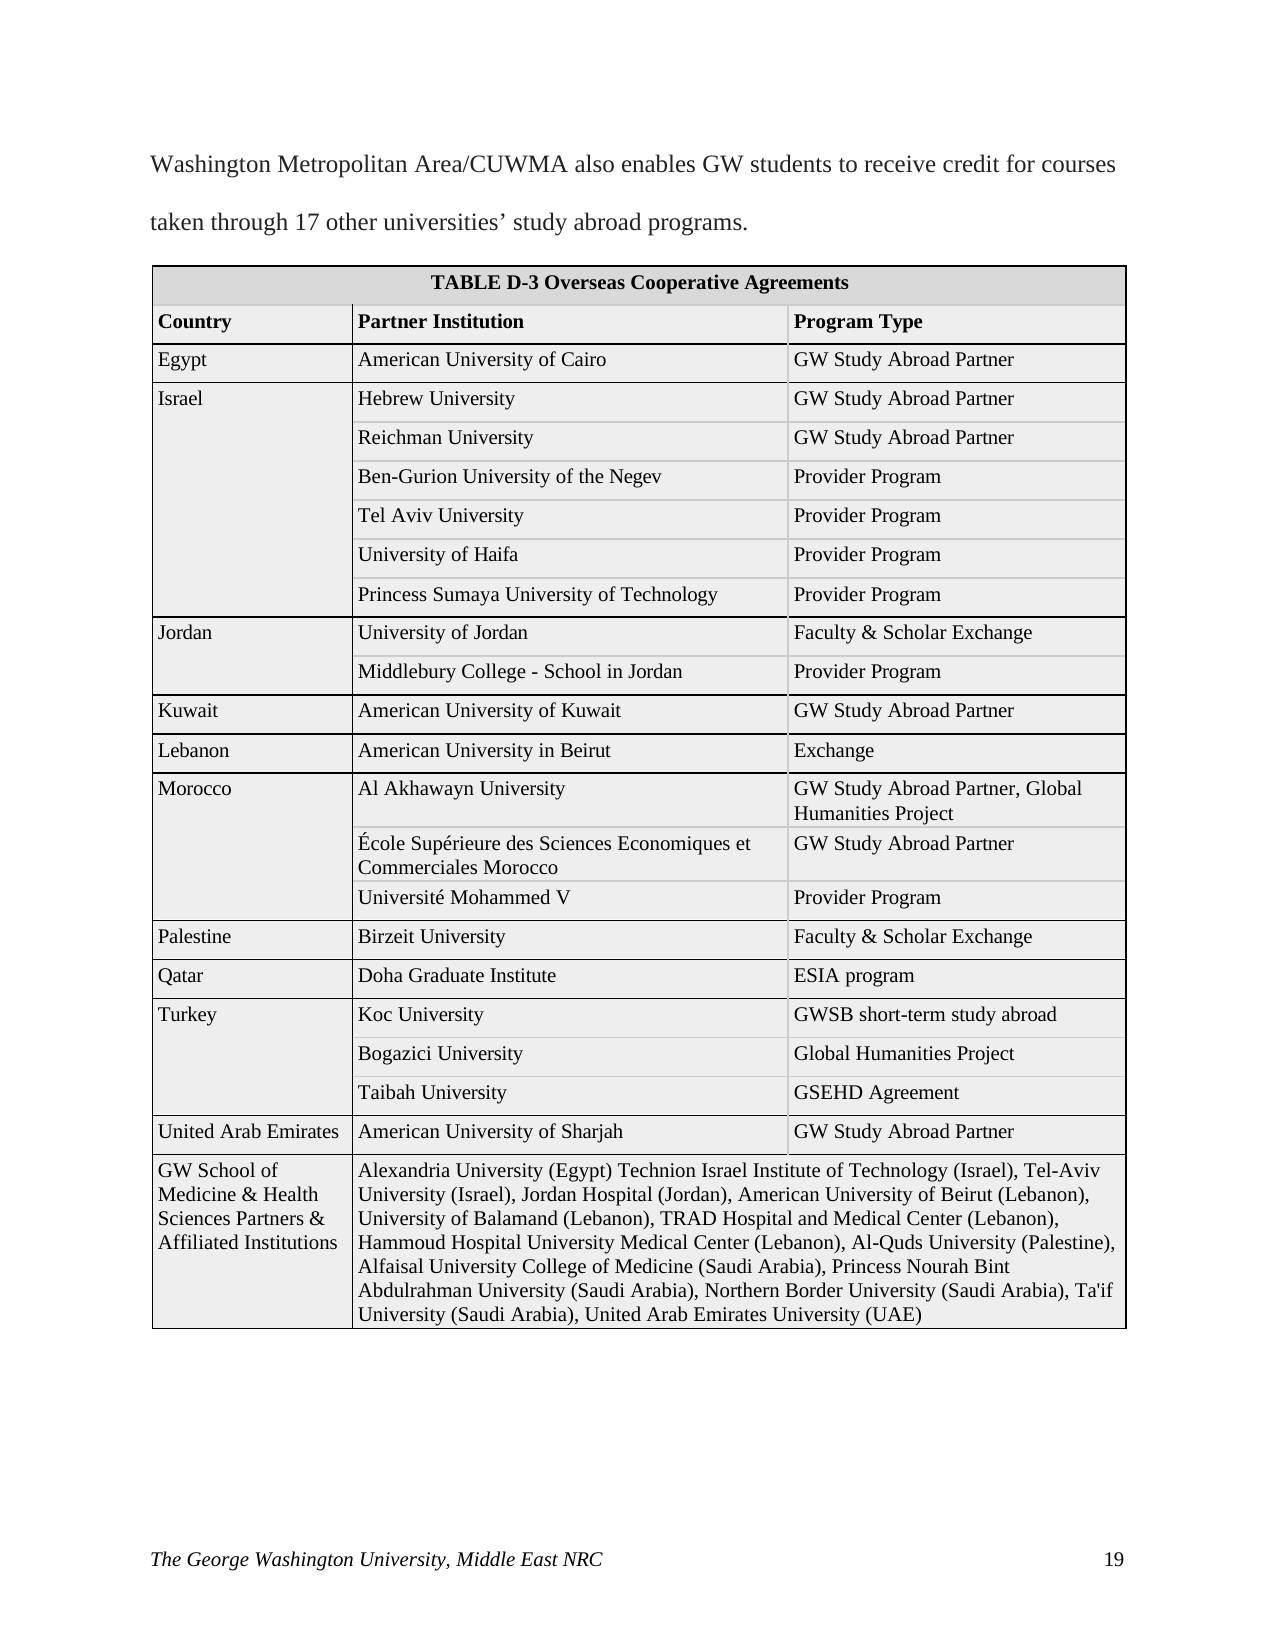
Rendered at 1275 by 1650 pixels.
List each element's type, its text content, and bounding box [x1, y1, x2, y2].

table_cell Provider Program [789, 540, 1125, 577]
table_cell GW Study Abroad Partner [789, 383, 1125, 421]
table_cell Israel [153, 383, 352, 616]
table_cell Program Type [789, 306, 1125, 343]
table_cell Middlebury College - School in Jordan [353, 657, 787, 694]
table_cell Princess Sumaya University of Technology [353, 579, 787, 616]
table_header TABLE D-3 Overseas Cooperative Agreements [153, 267, 1125, 304]
table_cell École Supérieure des Sciences Economiques et Commerciales Morocco [353, 828, 787, 880]
table_cell Faculty & Scholar Exchange [789, 618, 1125, 655]
table_cell Qatar [153, 960, 352, 998]
table_cell Provider Program [789, 579, 1125, 616]
table_cell Country [153, 306, 352, 343]
table_cell Birzeit University [353, 921, 787, 958]
table_cell Université Mohammed V [353, 882, 787, 919]
table_cell American University of Sharjah [353, 1116, 787, 1154]
table_cell GW Study Abroad Partner [789, 423, 1125, 460]
table_cell GW Study Abroad Partner [789, 1116, 1125, 1154]
table_cell GW Study Abroad Partner [789, 696, 1125, 733]
table_cell Palestine [153, 921, 352, 958]
table_cell University of Haifa [353, 540, 787, 577]
table_cell ESIA program [789, 960, 1125, 998]
table_cell Global Humanities Project [789, 1038, 1125, 1076]
table_cell Morocco [153, 774, 352, 919]
table_cell GW Study Abroad Partner [789, 345, 1125, 382]
table_cell Egypt [153, 345, 352, 382]
table_cell Kuwait [153, 696, 352, 733]
table_cell Taibah University [353, 1077, 787, 1114]
table_cell American University in Beirut [353, 735, 787, 772]
table_cell Reichman University [353, 423, 787, 460]
table_cell Koc University [353, 999, 787, 1036]
table_cell Provider Program [789, 657, 1125, 694]
table_cell Exchange [789, 735, 1125, 772]
table_cell Bogazici University [353, 1038, 787, 1076]
table_cell Alexandria University (Egypt) Technion Israel Institute of Technology (Israel), Tel-Aviv University (Israel), Jordan Hospital (Jordan), American University of Beirut (Lebanon), University of Balamand (Lebanon), TRAD Hospital and Medical Center (Lebanon), Hammoud Hospital University Medical Center (Lebanon), Al-Quds University (Palestine), Alfaisal University College of Medicine (Saudi Arabia), Princess Nourah Bint Abdulrahman University (Saudi Arabia), Northern Border University (Saudi Arabia), Ta'if University (Saudi Arabia), United Arab Emirates University (UAE) [353, 1155, 1125, 1328]
text Washington Metropolitan Area/CUWMA also enables GW students to receive credit for courses taken through 17 other universities’ study abroad programs. [150, 149, 1118, 236]
table_cell Al Akhawayn University [353, 774, 787, 826]
table_cell Faculty & Scholar Exchange [789, 921, 1125, 958]
table_cell Hebrew University [353, 383, 787, 421]
table_cell GW Study Abroad Partner, Global Humanities Project [789, 774, 1125, 826]
table_cell GWSB short-term study abroad [789, 999, 1125, 1036]
table_cell Ben-Gurion University of the Negev [353, 462, 787, 499]
table_cell American University of Cairo [353, 345, 787, 382]
table_cell GW School of Medicine & Health Sciences Partners & Affiliated Institutions [153, 1155, 352, 1328]
table_cell GW Study Abroad Partner [789, 828, 1125, 880]
table_cell Doha Graduate Institute [353, 960, 787, 998]
table_cell Lebanon [153, 735, 352, 772]
table_cell Provider Program [789, 882, 1125, 919]
table_cell Provider Program [789, 462, 1125, 499]
table_cell Jordan [153, 618, 352, 694]
table_cell United Arab Emirates [153, 1116, 352, 1154]
table_cell Turkey [153, 999, 352, 1114]
table_cell University of Jordan [353, 618, 787, 655]
table_cell Tel Aviv University [353, 501, 787, 538]
table_cell American University of Kuwait [353, 696, 787, 733]
table_cell Provider Program [789, 501, 1125, 538]
table_cell Partner Institution [353, 306, 787, 343]
table_cell GSEHD Agreement [789, 1077, 1125, 1114]
